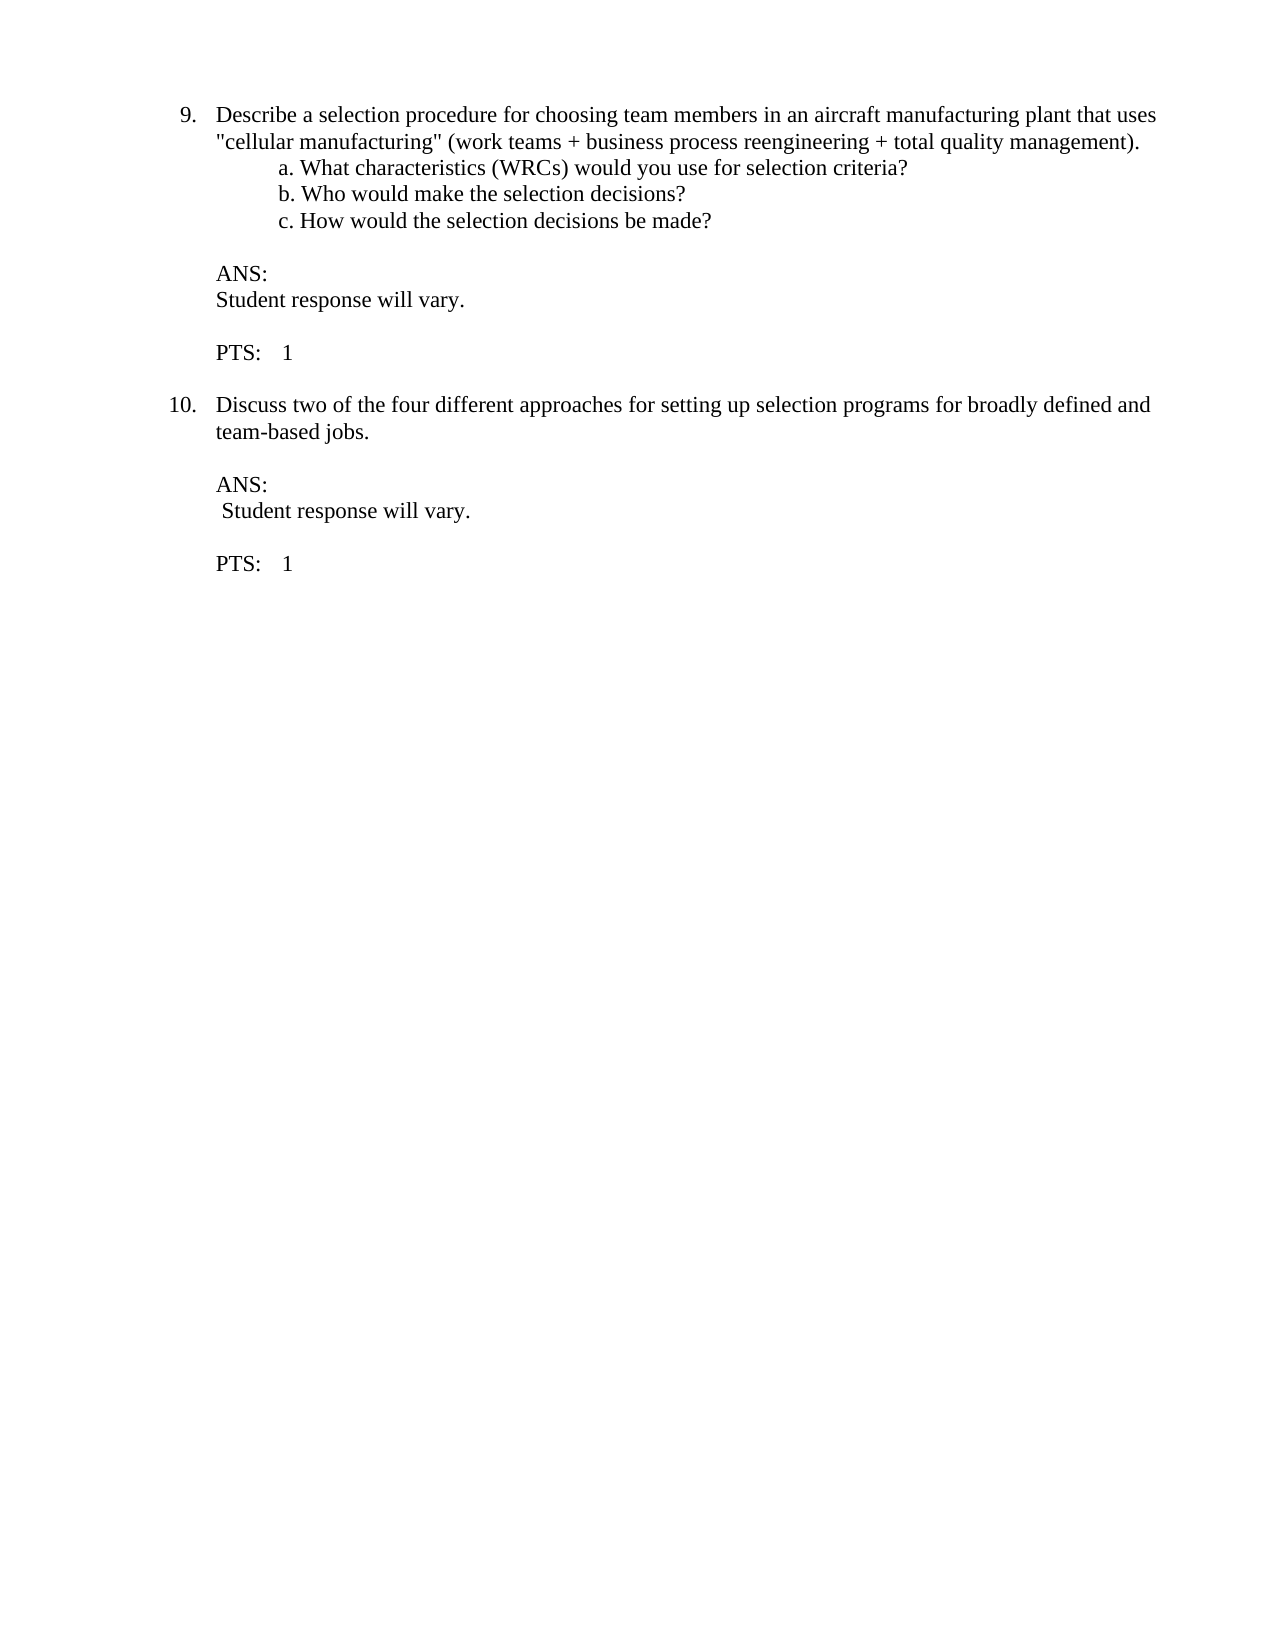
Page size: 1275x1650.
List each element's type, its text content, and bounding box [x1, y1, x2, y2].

text Student response will vary. [216, 286, 1162, 312]
text a. What characteristics (WRCs) would you use for selection criteria? [278, 154, 1162, 180]
text ANS: [216, 259, 1162, 286]
text Student response will vary. [216, 497, 1162, 523]
text 10. Discuss two of the four different approaches for setting up selection programs for broadly defined and team-based jobs. [150, 391, 1162, 444]
text ANS: [216, 471, 1162, 497]
text PTS: 1 [216, 550, 1162, 576]
text PTS: 1 [216, 339, 1162, 365]
text 9. Describe a selection procedure for choosing team members in an aircraft manufacturing plant that uses "cellular manufacturing" (work teams + business process reengineering + total quality management). [150, 101, 1162, 154]
text c. How would the selection decisions be made? [278, 207, 1162, 233]
text b. Who would make the selection decisions? [278, 180, 1162, 207]
